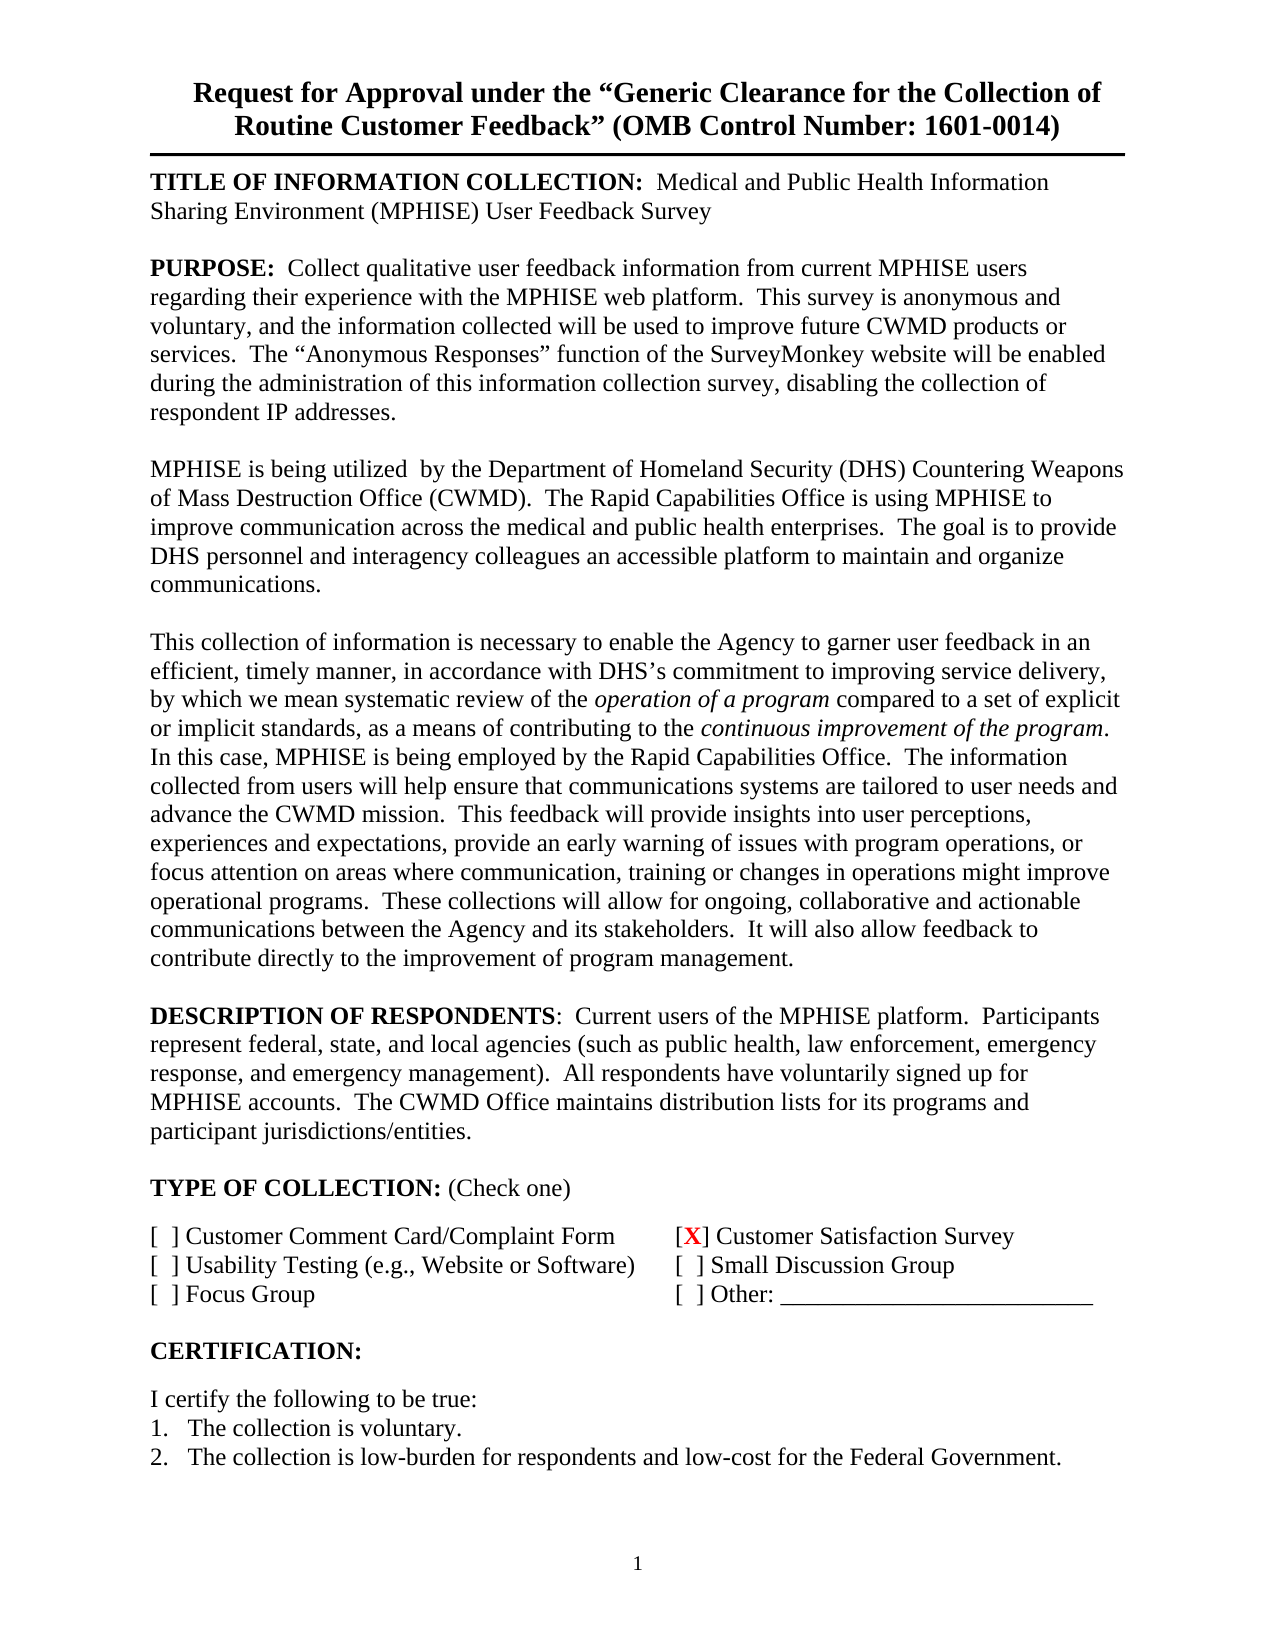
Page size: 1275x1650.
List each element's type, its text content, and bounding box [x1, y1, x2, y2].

text [ ] Customer Comment Card/Complaint Form [X] Customer Satisfaction Survey [150, 1221, 1125, 1250]
list The collection is voluntary. [150, 1413, 1125, 1442]
text I certify the following to be true: [150, 1384, 1125, 1413]
text [ ] Usability Testing (e.g., Website or Software) [ ] Small Discussion Group [150, 1250, 1125, 1279]
subtitle Request for Approval under the “Generic Clearance for the Collection of Routine Customer Feedback” (OMB Control Number: 1601-0014) [150, 75, 1144, 142]
text TYPE OF COLLECTION: (Check one) [150, 1173, 1125, 1202]
list The collection is low-burden for respondents and low-cost for the Federal Government. [150, 1442, 1125, 1470]
text CERTIFICATION: [150, 1336, 1125, 1365]
text PURPOSE: Collect qualitative user feedback information from current MPHISE users regarding their experience with the MPHISE web platform. This survey is anonymous and voluntary, and the information collected will be used to improve future CWMD products or services. The “Anonymous Responses” function of the SurveyMonkey website will be enabled during the administration of this information collection survey, disabling the collection of respondent IP addresses. [150, 253, 1125, 426]
text TITLE OF INFORMATION COLLECTION: Medical and Public Health Information Sharing Environment (MPHISE) User Feedback Survey [150, 167, 1125, 224]
text [ ] Focus Group [ ] Other: _________________________ [150, 1279, 1125, 1307]
text DESCRIPTION OF RESPONDENTS: Current users of the MPHISE platform. Participants represent federal, state, and local agencies (such as public health, law enforcement, emergency response, and emergency management). All respondents have voluntarily signed up for MPHISE accounts. The CWMD Office maintains distribution lists for its programs and participant jurisdictions/entities. [150, 1001, 1125, 1144]
text MPHISE is being utilized by the Department of Homeland Security (DHS) Countering Weapons of Mass Destruction Office (CWMD). The Rapid Capabilities Office is using MPHISE to improve communication across the medical and public health enterprises. The goal is to provide DHS personnel and interagency colleagues an accessible platform to maintain and organize communications. [150, 454, 1125, 598]
text This collection of information is necessary to enable the Agency to garner user feedback in an efficient, timely manner, in accordance with DHS’s commitment to improving service delivery, by which we mean systematic review of the operation of a program compared to a set of explicit or implicit standards, as a means of contributing to the continuous improvement of the program. In this case, MPHISE is being employed by the Rapid Capabilities Office. The information collected from users will help ensure that communications systems are tailored to user needs and advance the CWMD mission. This feedback will provide insights into user perceptions, experiences and expectations, provide an early warning of issues with program operations, or focus attention on areas where communication, training or changes in operations might improve operational programs. These collections will allow for ongoing, collaborative and actionable communications between the Agency and its stakeholders. It will also allow feedback to contribute directly to the improvement of program management. [150, 627, 1125, 972]
